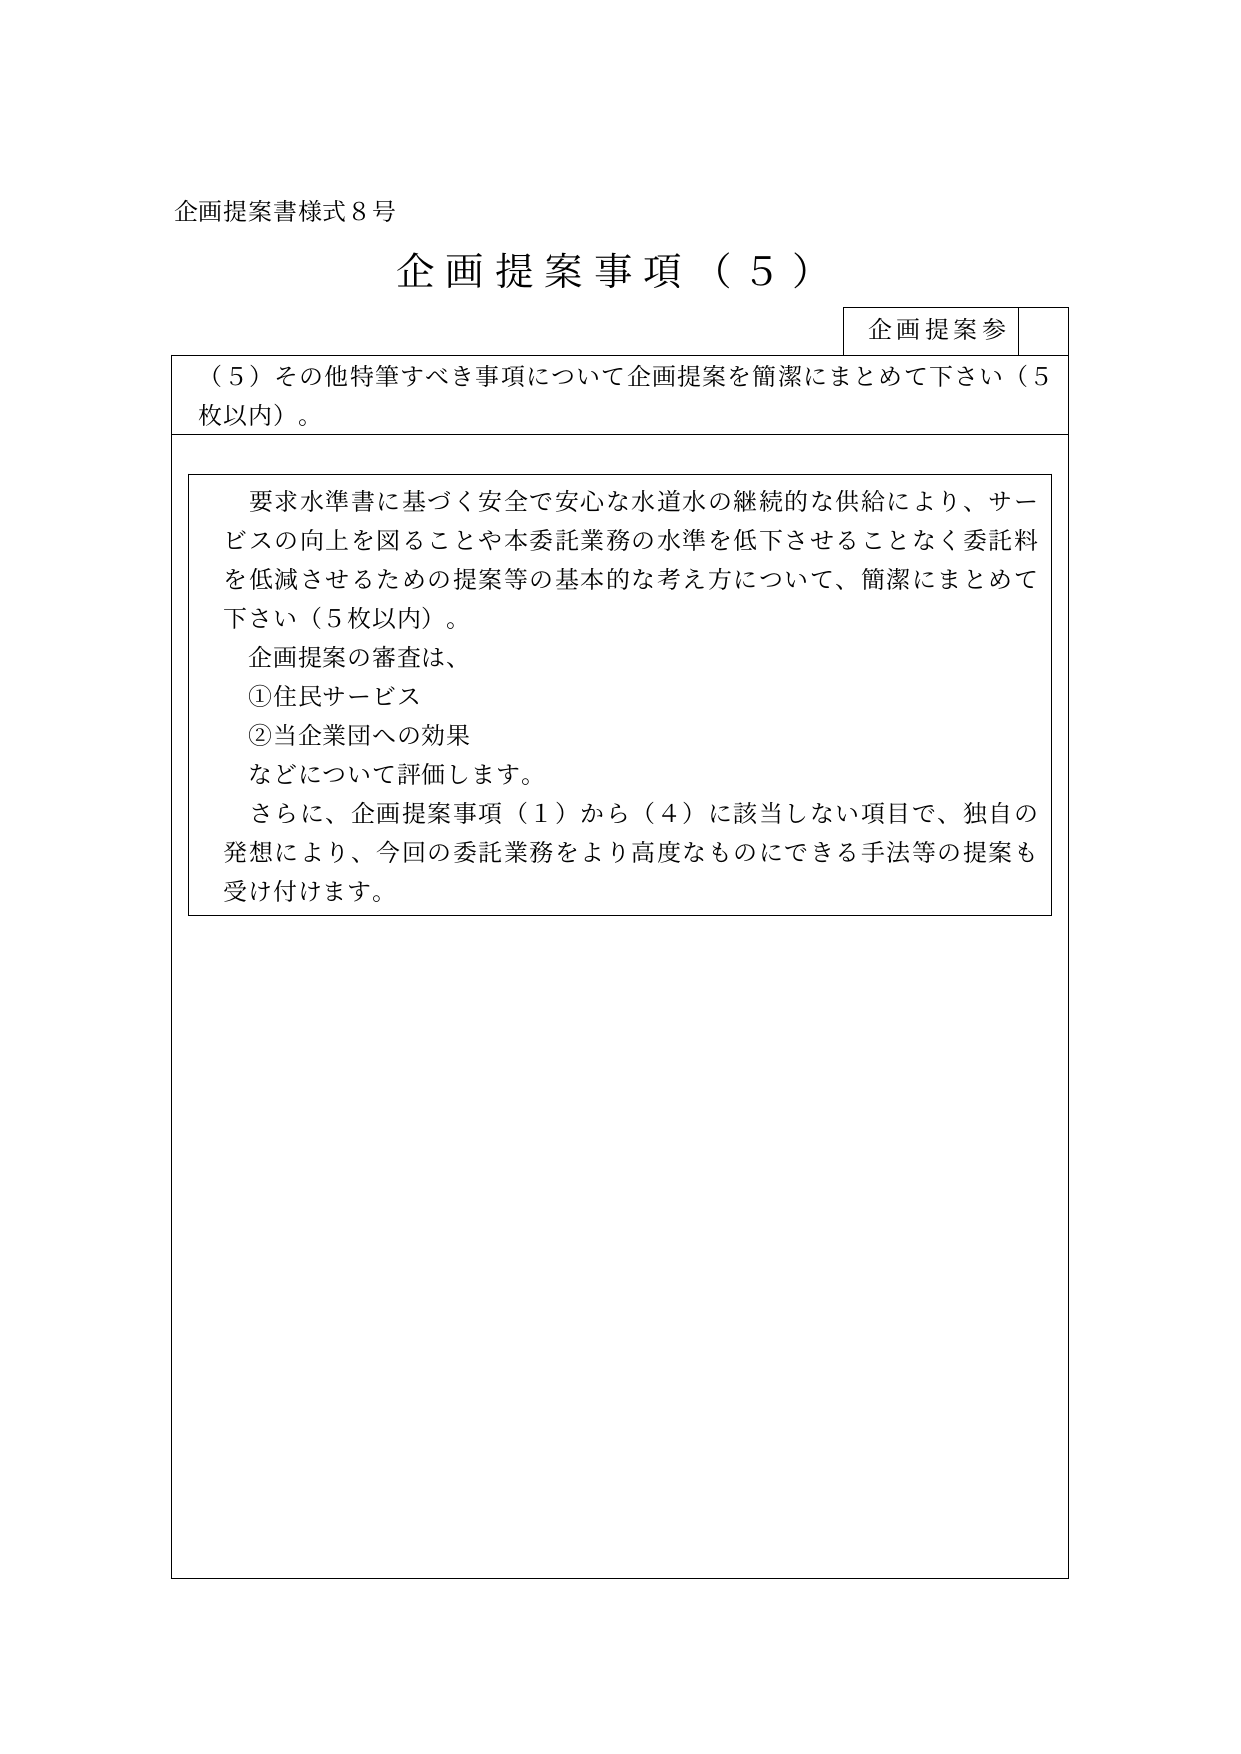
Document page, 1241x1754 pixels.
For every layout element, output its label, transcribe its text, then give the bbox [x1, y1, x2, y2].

table_header [1019, 308, 1068, 354]
text 企画提案事項（５） [174, 229, 1066, 307]
table_cell （５）その他特筆すべき事項について企画提案を簡潔にまとめて下さい（５枚以内）。 [172, 356, 1068, 433]
table_cell [172, 435, 1068, 1578]
text 企画提案書様式８号 [174, 190, 1066, 229]
table_header 企画提案参加番号 [844, 308, 1018, 354]
